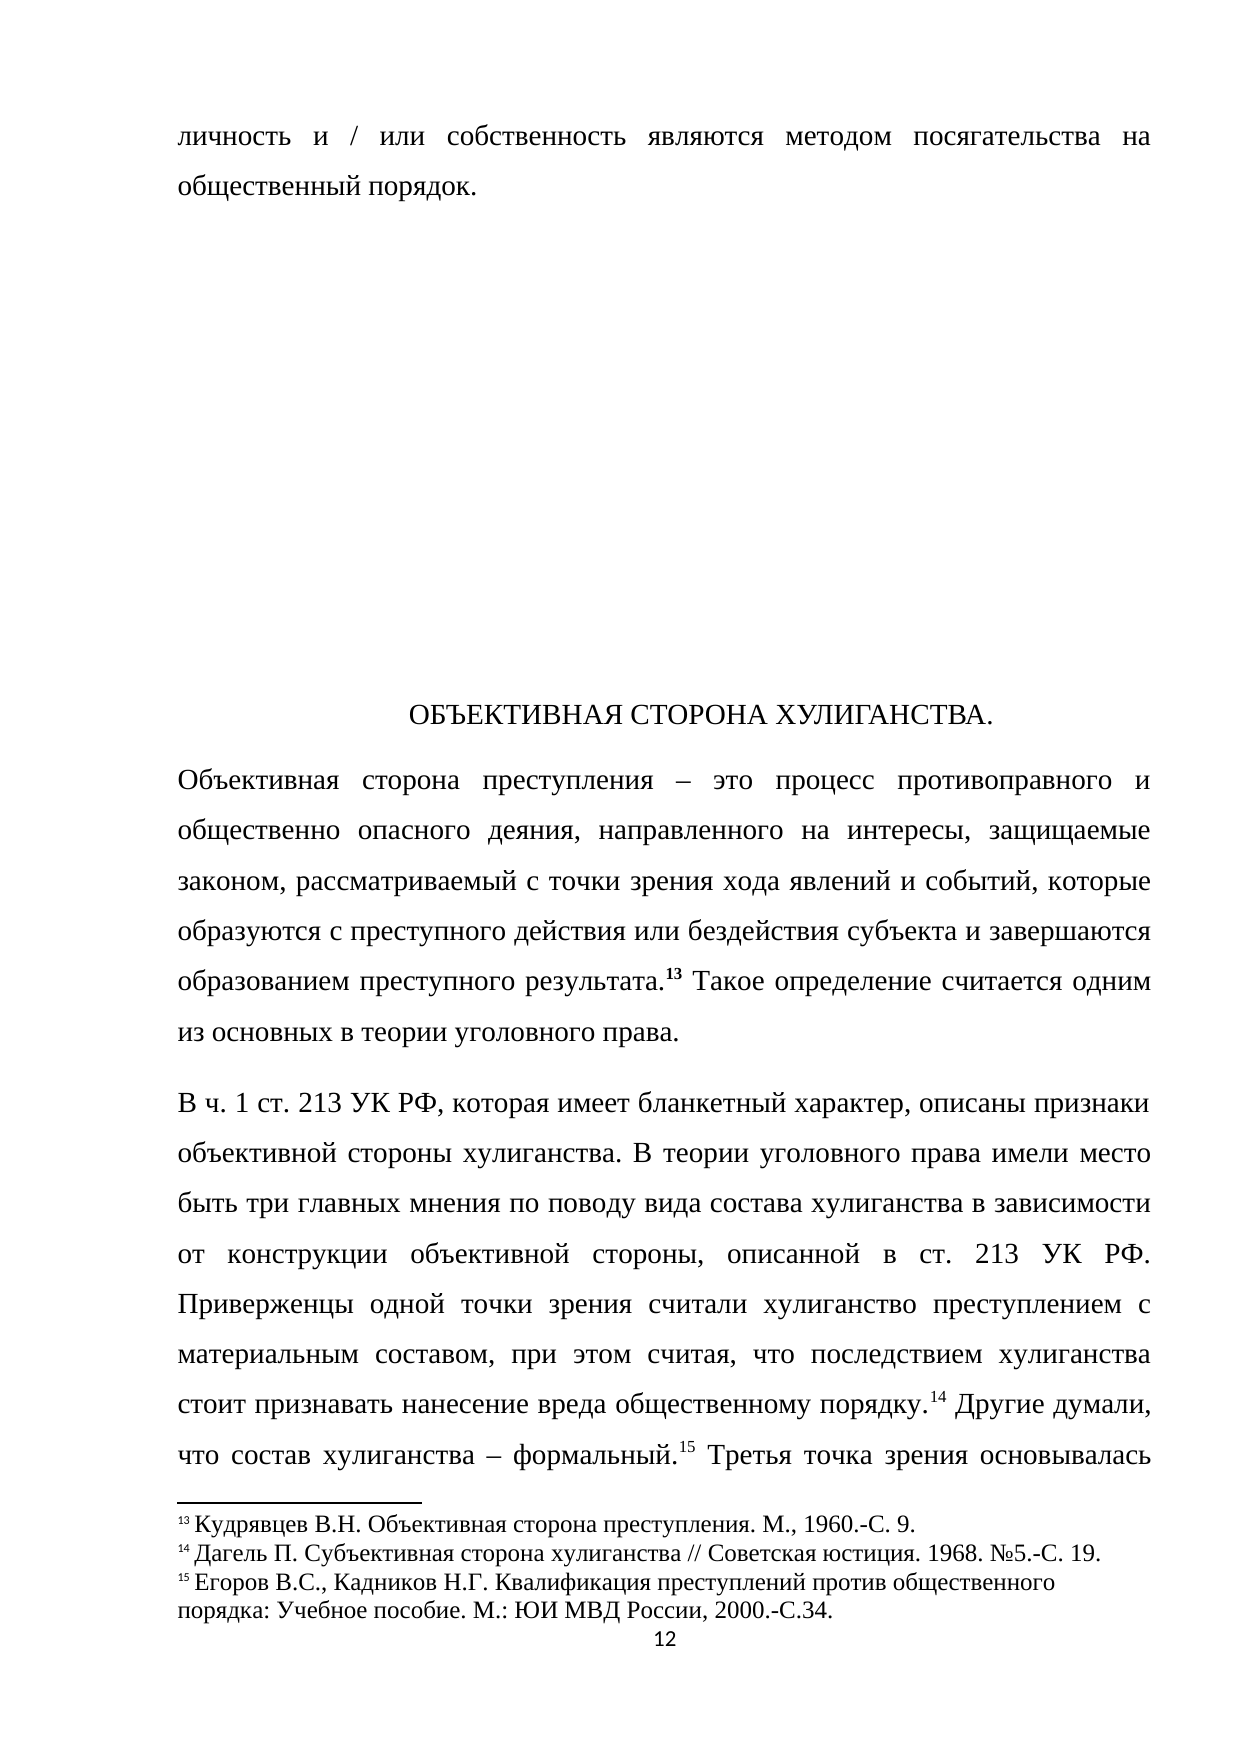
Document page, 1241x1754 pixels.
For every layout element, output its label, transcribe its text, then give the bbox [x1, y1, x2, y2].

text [177, 1085, 1152, 1471]
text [177, 118, 1152, 202]
subtitle ОБЪЕКТИВНАЯ СТОРОНА ХУЛИГАНСТВА. [177, 697, 1152, 730]
text Объективная сторона преступления – это процесс противоправного и общественно опасного деяния, направленного на интересы, защищаемые законом, рассматриваемый с точки зрения хода явлений и событий, которые образуются с преступного действия или бездействия субъекта и завершаются образованием преступного результата. Такое определение считается одним из основных в теории уголовного права. [177, 762, 1152, 1047]
